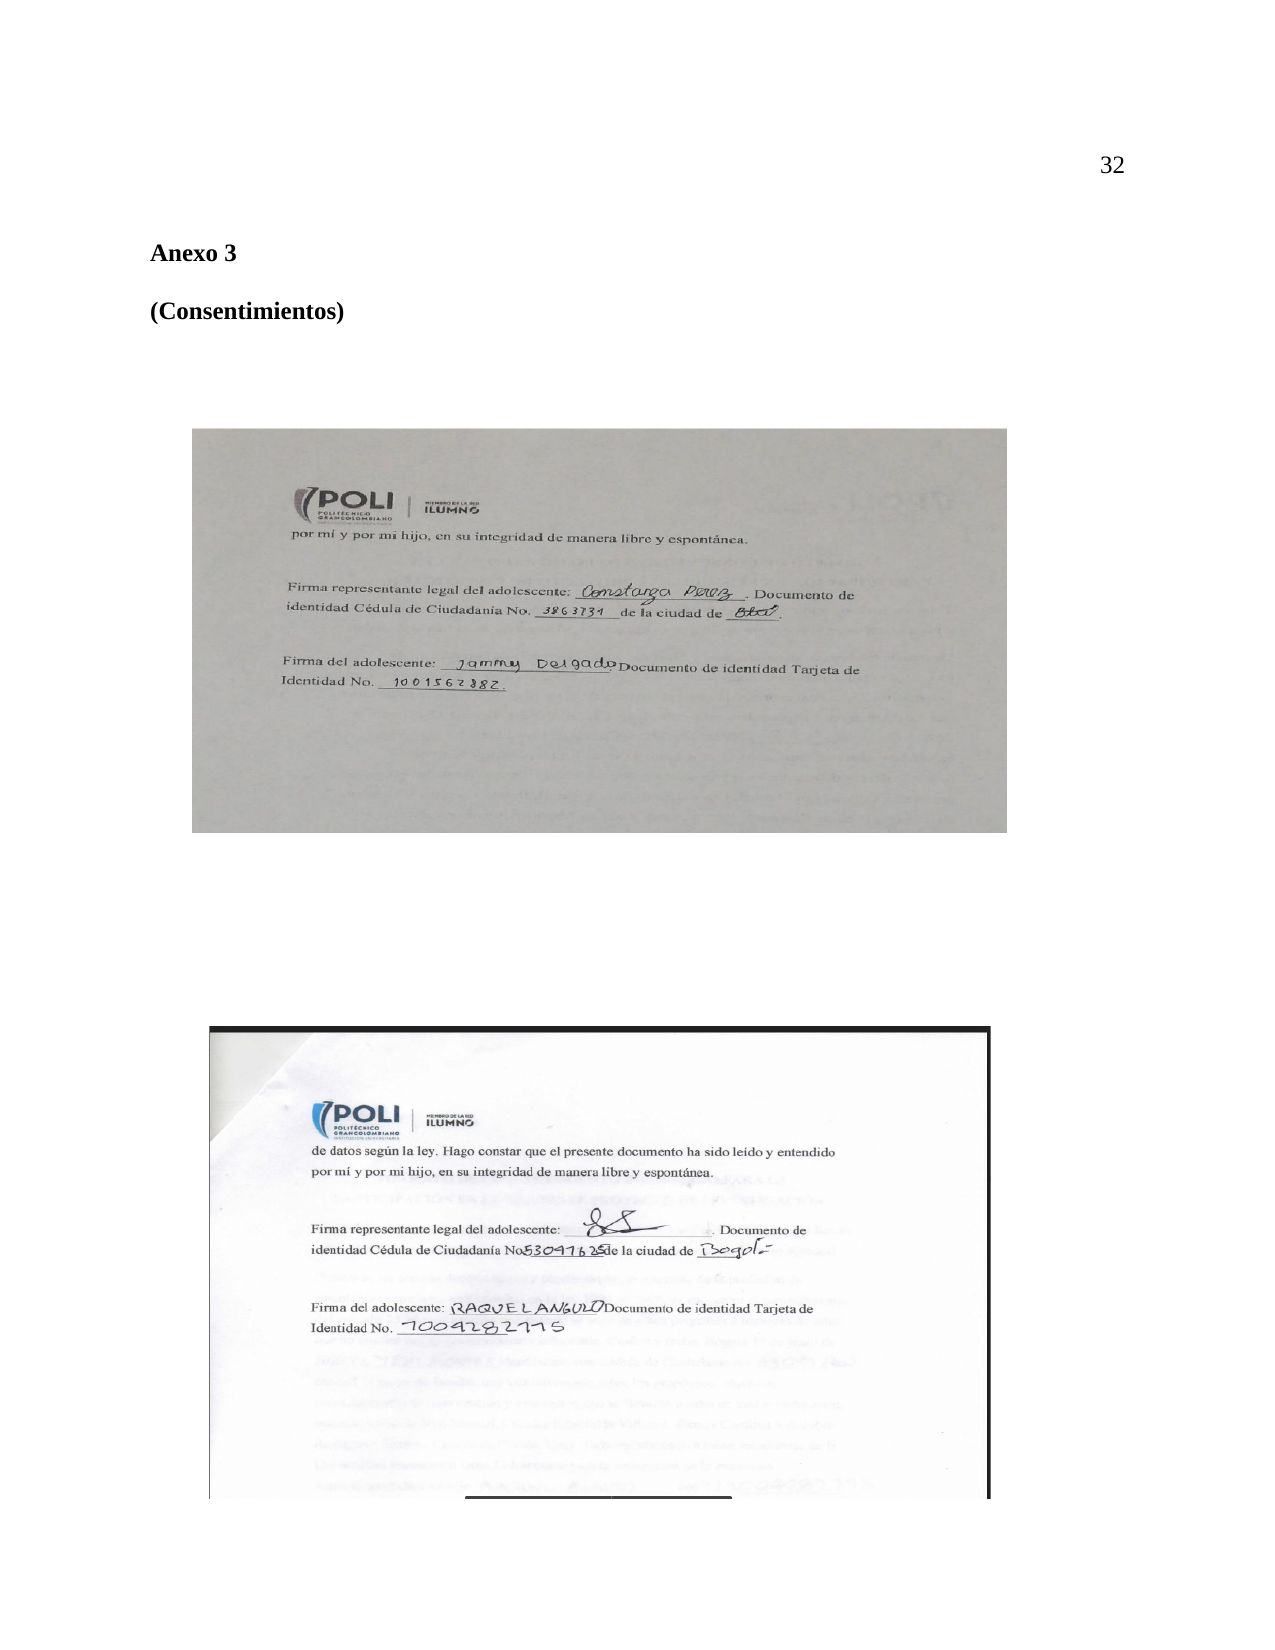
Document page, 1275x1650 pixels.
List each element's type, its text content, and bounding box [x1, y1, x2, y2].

subtitle Anexo 3 [150, 238, 1125, 267]
picture [209, 1026, 991, 1499]
subtitle (Consentimientos) [150, 296, 1125, 325]
picture [191, 427, 1009, 833]
